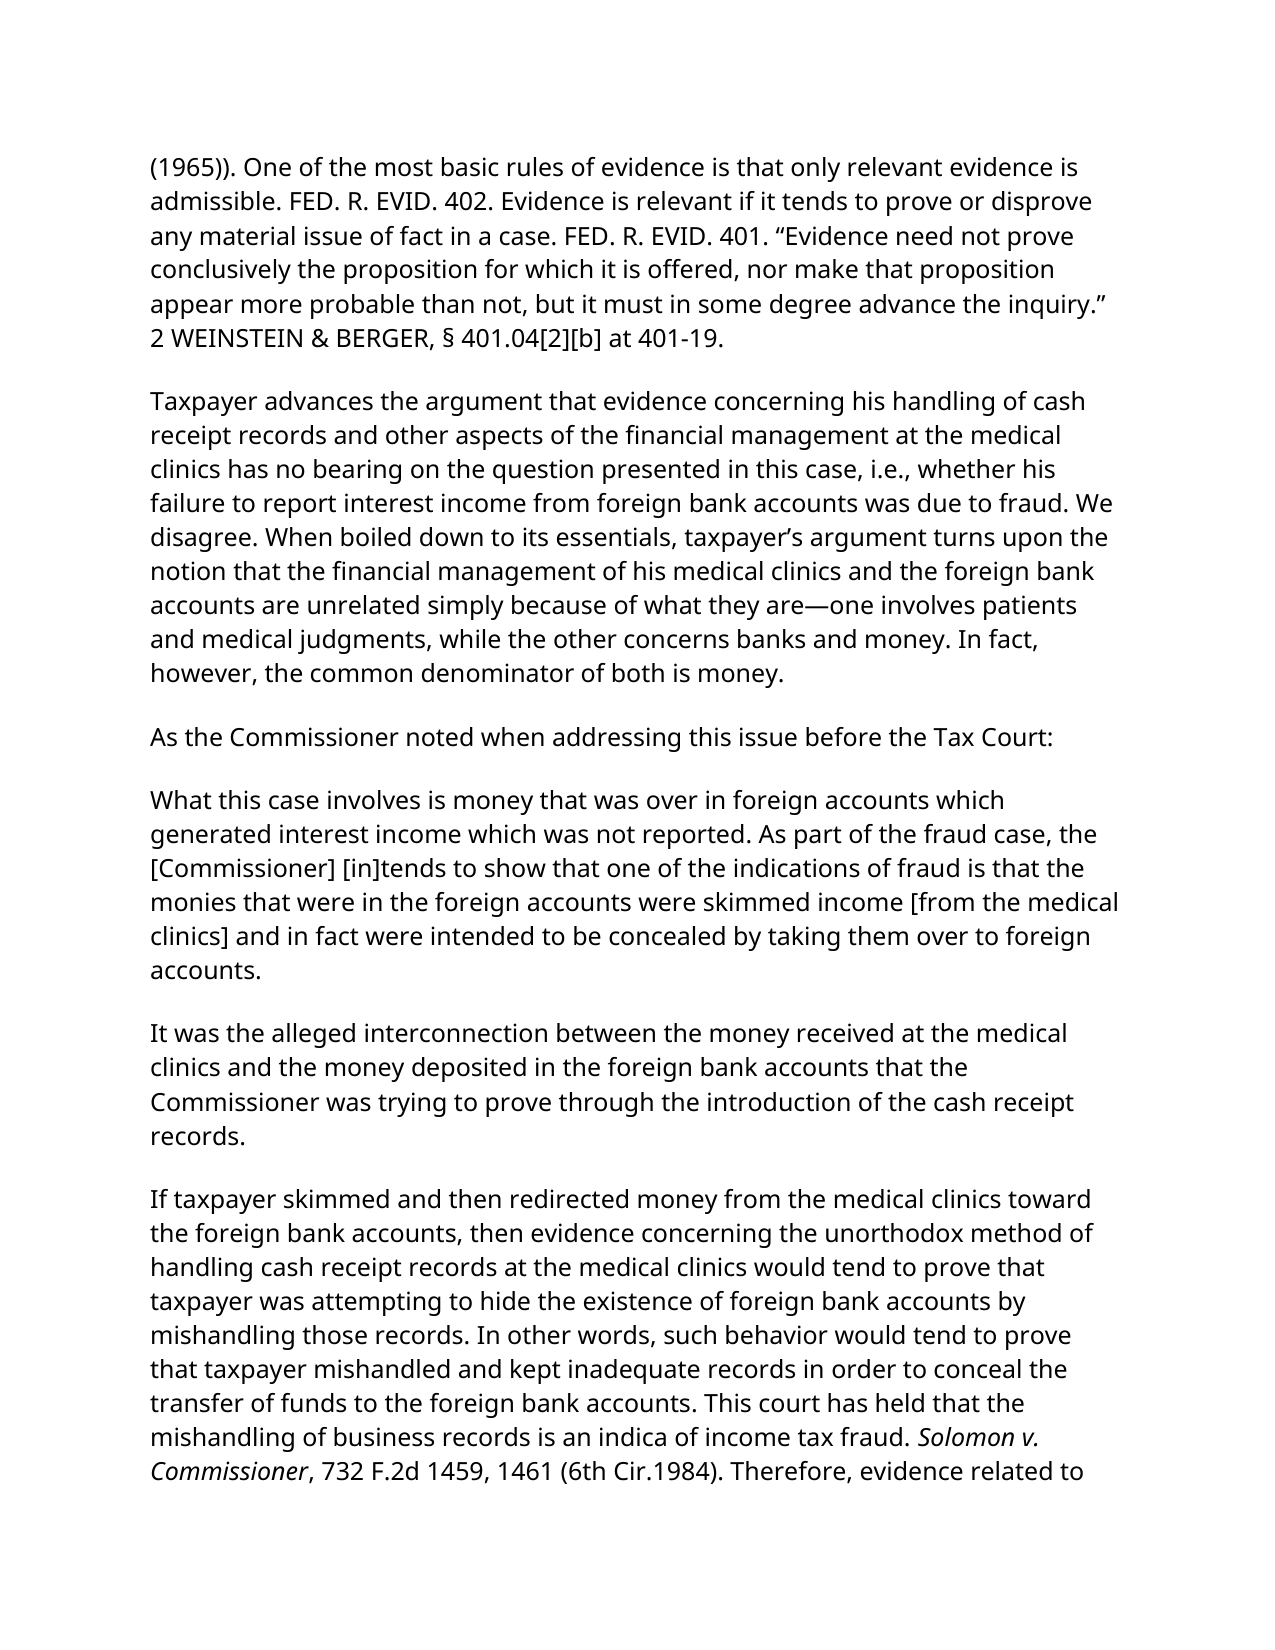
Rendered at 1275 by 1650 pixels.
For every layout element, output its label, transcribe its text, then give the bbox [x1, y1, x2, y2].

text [150, 1181, 1125, 1488]
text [150, 150, 1125, 354]
text Taxpayer advances the argument that evidence concerning his handling of cash receipt records and other aspects of the financial management at the medical clinics has no bearing on the question presented in this case, i.e., whether his failure to report interest income from foreign bank accounts was due to fraud. We disagree. When boiled down to its essentials, taxpayer’s argument turns upon the notion that the financial management of his medical clinics and the foreign bank accounts are unrelated simply because of what they are—one involves patients and medical judgments, while the other concerns banks and money. In fact, however, the common denominator of both is money. [150, 383, 1125, 690]
text As the Commissioner noted when addressing this issue before the Tax Court: [150, 719, 1125, 753]
text It was the alleged interconnection between the money received at the medical clinics and the money deposited in the foreign bank accounts that the Commissioner was trying to prove through the introduction of the cash receipt records. [150, 1016, 1125, 1152]
text What this case involves is money that was over in foreign accounts which generated interest income which was not reported. As part of the fraud case, the [Commissioner] [in]tends to show that one of the indications of fraud is that the monies that were in the foreign accounts were skimmed income [from the medical clinics] and in fact were intended to be concealed by taking them over to foreign accounts. [150, 782, 1125, 987]
